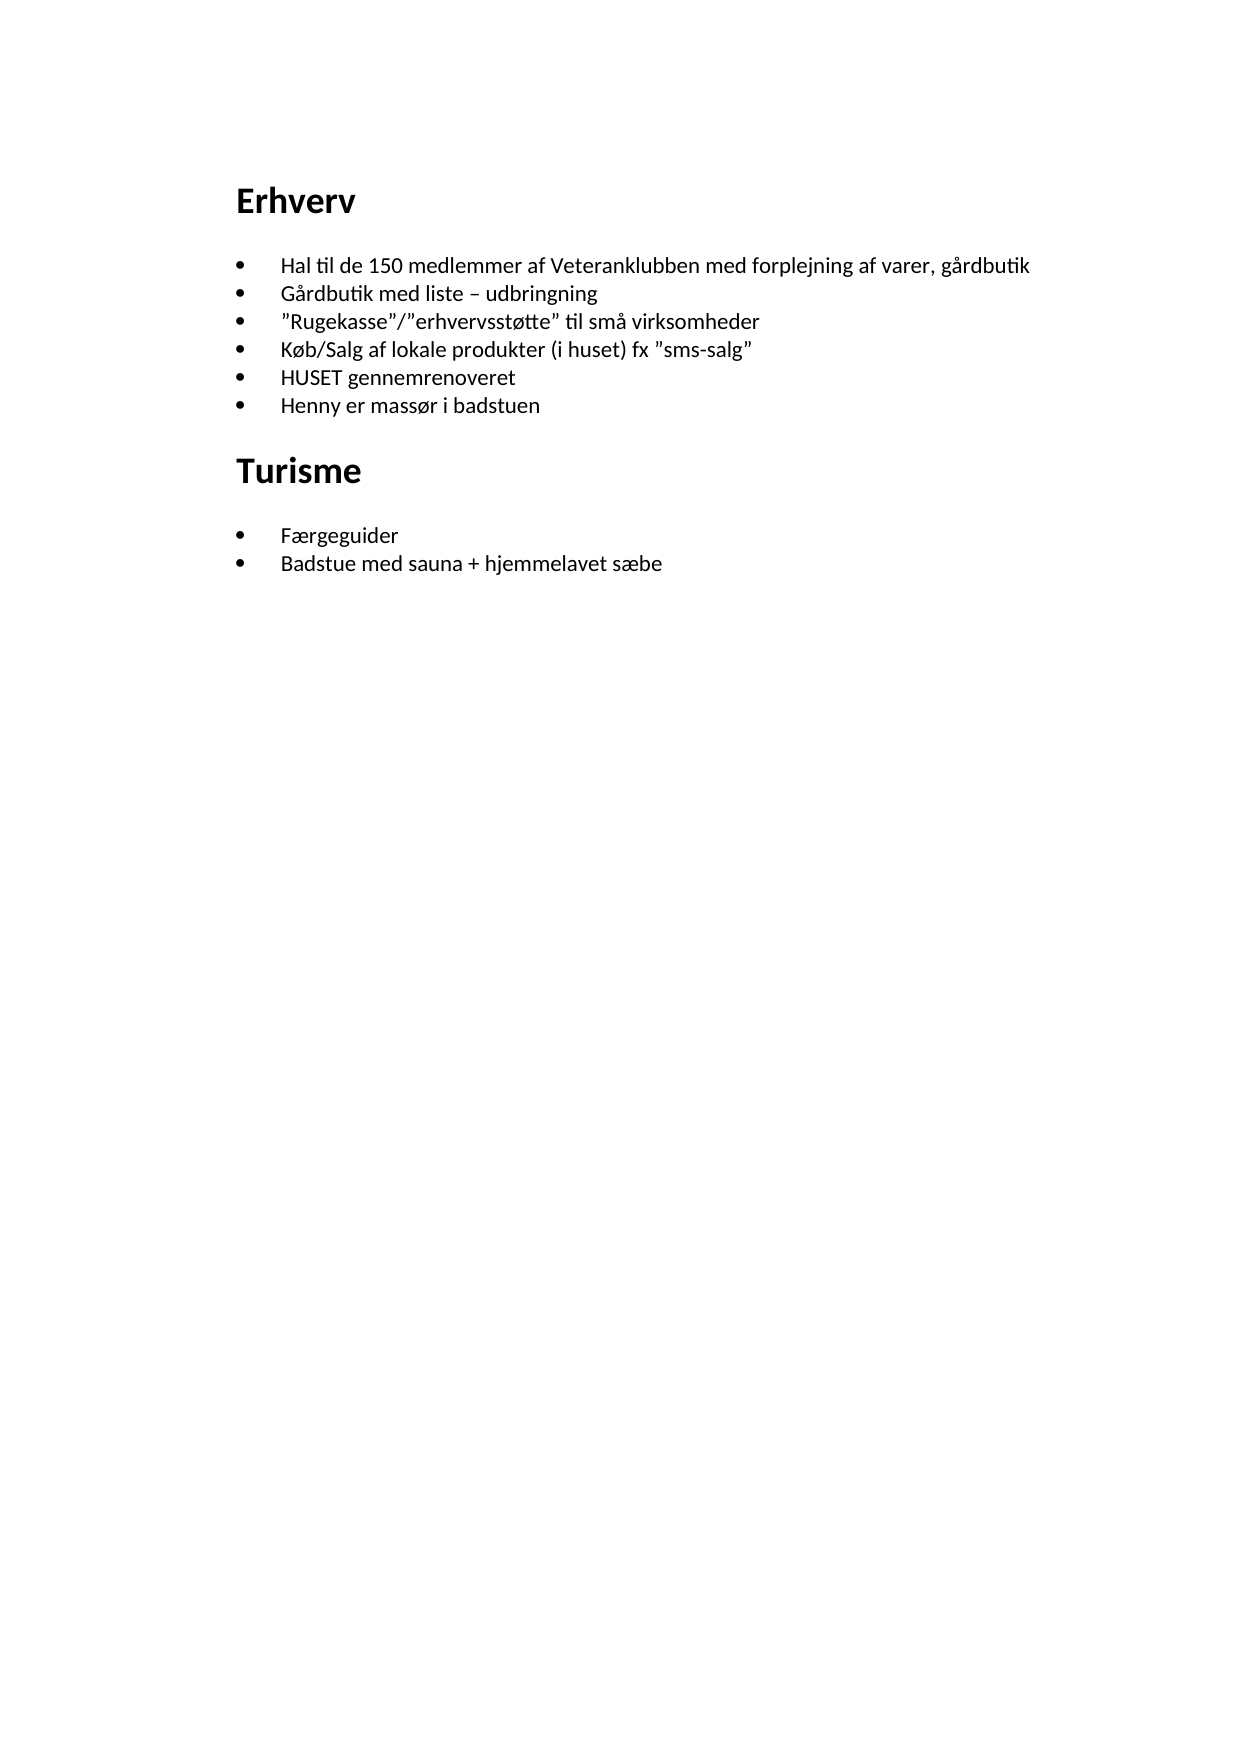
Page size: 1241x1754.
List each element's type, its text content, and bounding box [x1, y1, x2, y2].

list Køb/Salg af lokale produkter (i huset) fx ”sms-salg” [236, 335, 1092, 363]
list Færgeguider [236, 521, 1092, 549]
text Erhverv [236, 177, 1092, 223]
list Gårdbutik med liste – udbringning [236, 279, 1092, 307]
list Badstue med sauna + hjemmelavet sæbe [236, 549, 1092, 577]
list Henny er massør i badstuen [236, 391, 1092, 419]
list Hal til de 150 medlemmer af Veteranklubben med forplejning af varer, gårdbutik [236, 251, 1092, 279]
list ”Rugekasse”/”erhvervsstøtte” til små virksomheder [236, 307, 1092, 335]
list HUSET gennemrenoveret [236, 363, 1092, 391]
text Turisme [236, 447, 1092, 493]
